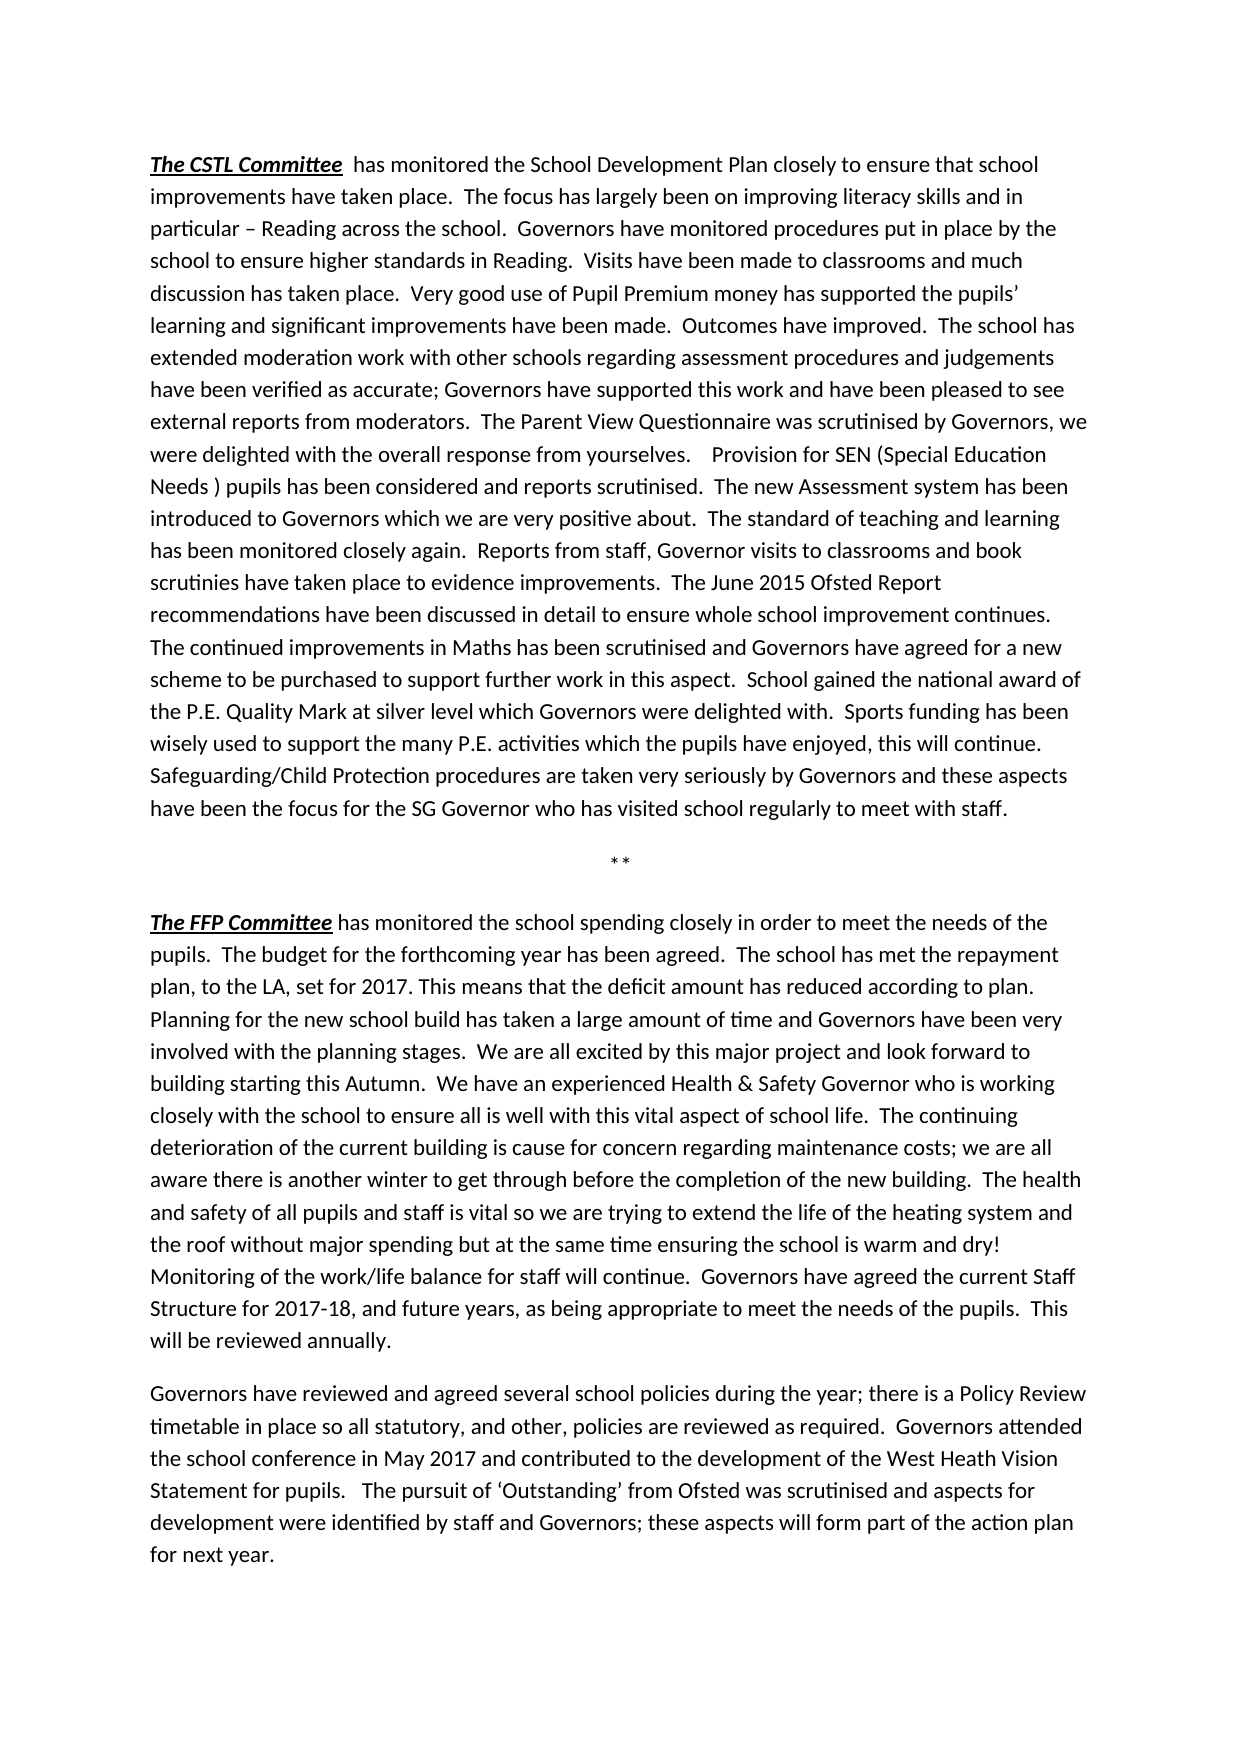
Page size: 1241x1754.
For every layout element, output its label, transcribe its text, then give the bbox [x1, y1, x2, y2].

text The CSTL Committee has monitored the School Development Plan closely to ensure that school improvements have taken place. The focus has largely been on improving literacy skills and in particular – Reading across the school. Governors have monitored procedures put in place by the school to ensure higher standards in Reading. Visits have been made to classrooms and much discussion has taken place. Very good use of Pupil Premium money has supported the pupils’ learning and significant improvements have been made. Outcomes have improved. The school has extended moderation work with other schools regarding assessment procedures and judgements have been verified as accurate; Governors have supported this work and have been pleased to see external reports from moderators. The Parent View Questionnaire was scrutinised by Governors, we were delighted with the overall response from yourselves. Provision for SEN (Special Education Needs ) pupils has been considered and reports scrutinised. The new Assessment system has been introduced to Governors which we are very positive about. The standard of teaching and learning has been monitored closely again. Reports from staff, Governor visits to classrooms and book scrutinies have taken place to evidence improvements. The June 2015 Ofsted Report recommendations have been discussed in detail to ensure whole school improvement continues. The continued improvements in Maths has been scrutinised and Governors have agreed for a new scheme to be purchased to support further work in this aspect. School gained the national award of the P.E. Quality Mark at silver level which Governors were delighted with. Sports funding has been wisely used to support the many P.E. activities which the pupils have enjoyed, this will continue. Safeguarding/Child Protection procedures are taken very seriously by Governors and these aspects have been the focus for the SG Governor who has visited school regularly to meet with staff. [150, 150, 1090, 822]
text ** [150, 851, 1090, 879]
text Governors have reviewed and agreed several school policies during the year; there is a Policy Review timetable in place so all statutory, and other, policies are reviewed as required. Governors attended the school conference in May 2017 and contributed to the development of the West Heath Vision Statement for pupils. The pursuit of ‘Outstanding’ from Ofsted was scrutinised and aspects for development were identified by staff and Governors; these aspects will form part of the action plan for next year. [150, 1379, 1090, 1568]
text The FFP Committee has monitored the school spending closely in order to meet the needs of the pupils. The budget for the forthcoming year has been agreed. The school has met the repayment plan, to the LA, set for 2017. This means that the deficit amount has reduced according to plan. Planning for the new school build has taken a large amount of time and Governors have been very involved with the planning stages. We are all excited by this major project and look forward to building starting this Autumn. We have an experienced Health & Safety Governor who is working closely with the school to ensure all is well with this vital aspect of school life. The continuing deterioration of the current building is cause for concern regarding maintenance costs; we are all aware there is another winter to get through before the completion of the new building. The health and safety of all pupils and staff is vital so we are trying to extend the life of the heating system and the roof without major spending but at the same time ensuring the school is warm and dry! Monitoring of the work/life balance for staff will continue. Governors have agreed the current Staff Structure for 2017-18, and future years, as being appropriate to meet the needs of the pupils. This will be reviewed annually. [150, 908, 1090, 1354]
